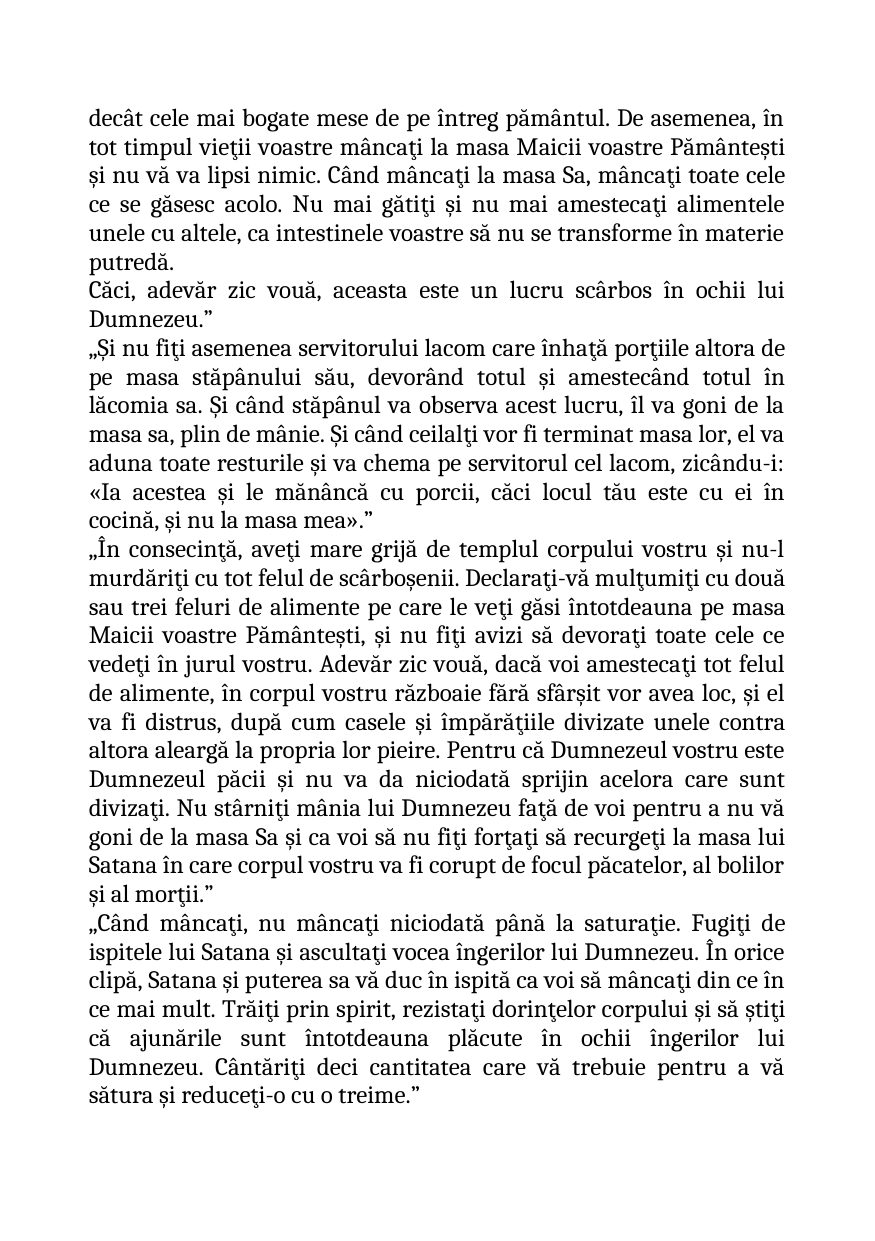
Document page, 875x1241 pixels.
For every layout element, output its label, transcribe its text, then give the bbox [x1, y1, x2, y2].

text „Şi nu fiţi asemenea servitorului lacom care înhaţă porţiile altora de pe masa stăpânului său, devorând totul şi amestecând totul în lăcomia sa. Şi când stăpânul va observa acest lucru, îl va goni de la masa sa, plin de mânie. Şi când ceilalţi vor fi terminat masa lor, el va aduna toate resturile şi va chema pe servitorul cel lacom, zicându-i: «Ia acestea şi le mănâncă cu porcii, căci locul tău este cu ei în cocină, şi nu la masa mea».” [88, 334, 786, 535]
text „În consecinţă, aveţi mare grijă de templul corpului vostru şi nu-l murdăriţi cu tot felul de scârboşenii. Declaraţi-vă mulţumiţi cu două sau trei feluri de alimente pe care le veţi găsi întotdeauna pe masa Maicii voastre Pământeşti, şi nu fiţi avizi să devoraţi toate cele ce vedeţi în jurul vostru. Adevăr zic vouă, dacă voi amestecaţi tot felul de alimente, în corpul vostru războaie fără sfârşit vor avea loc, şi el va fi distrus, după cum casele şi împărăţiile divizate unele contra altora aleargă la propria lor pieire. Pentru că Dumnezeul vostru este Dumnezeul păcii şi nu va da niciodată sprijin acelora care sunt divizaţi. Nu stârniţi mânia lui Dumnezeu faţă de voi pentru a nu vă goni de la masa Sa şi ca voi să nu fiţi forţaţi să recurgeţi la masa lui Satana în care corpul vostru va fi corupt de focul păcatelor, al bolilor şi al morţii.” [88, 535, 786, 909]
text Căci, adevăr zic vouă, aceasta este un lucru scârbos în ochii lui Dumnezeu.” [88, 276, 786, 334]
text „Când mâncaţi, nu mâncaţi niciodată până la saturaţie. Fugiţi de ispitele lui Satana şi ascultaţi vocea îngerilor lui Dumnezeu. În orice clipă, Satana şi puterea sa vă duc în ispită ca voi să mâncaţi din ce în ce mai mult. Trăiţi prin spirit, rezistaţi dorinţelor corpului şi să ştiţi că ajunările sunt întotdeauna plăcute în ochii îngerilor lui Dumnezeu. Cântăriţi deci cantitatea care vă trebuie pentru a vă sătura şi reduceţi-o cu o treime.” [88, 909, 786, 1110]
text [88, 104, 786, 276]
